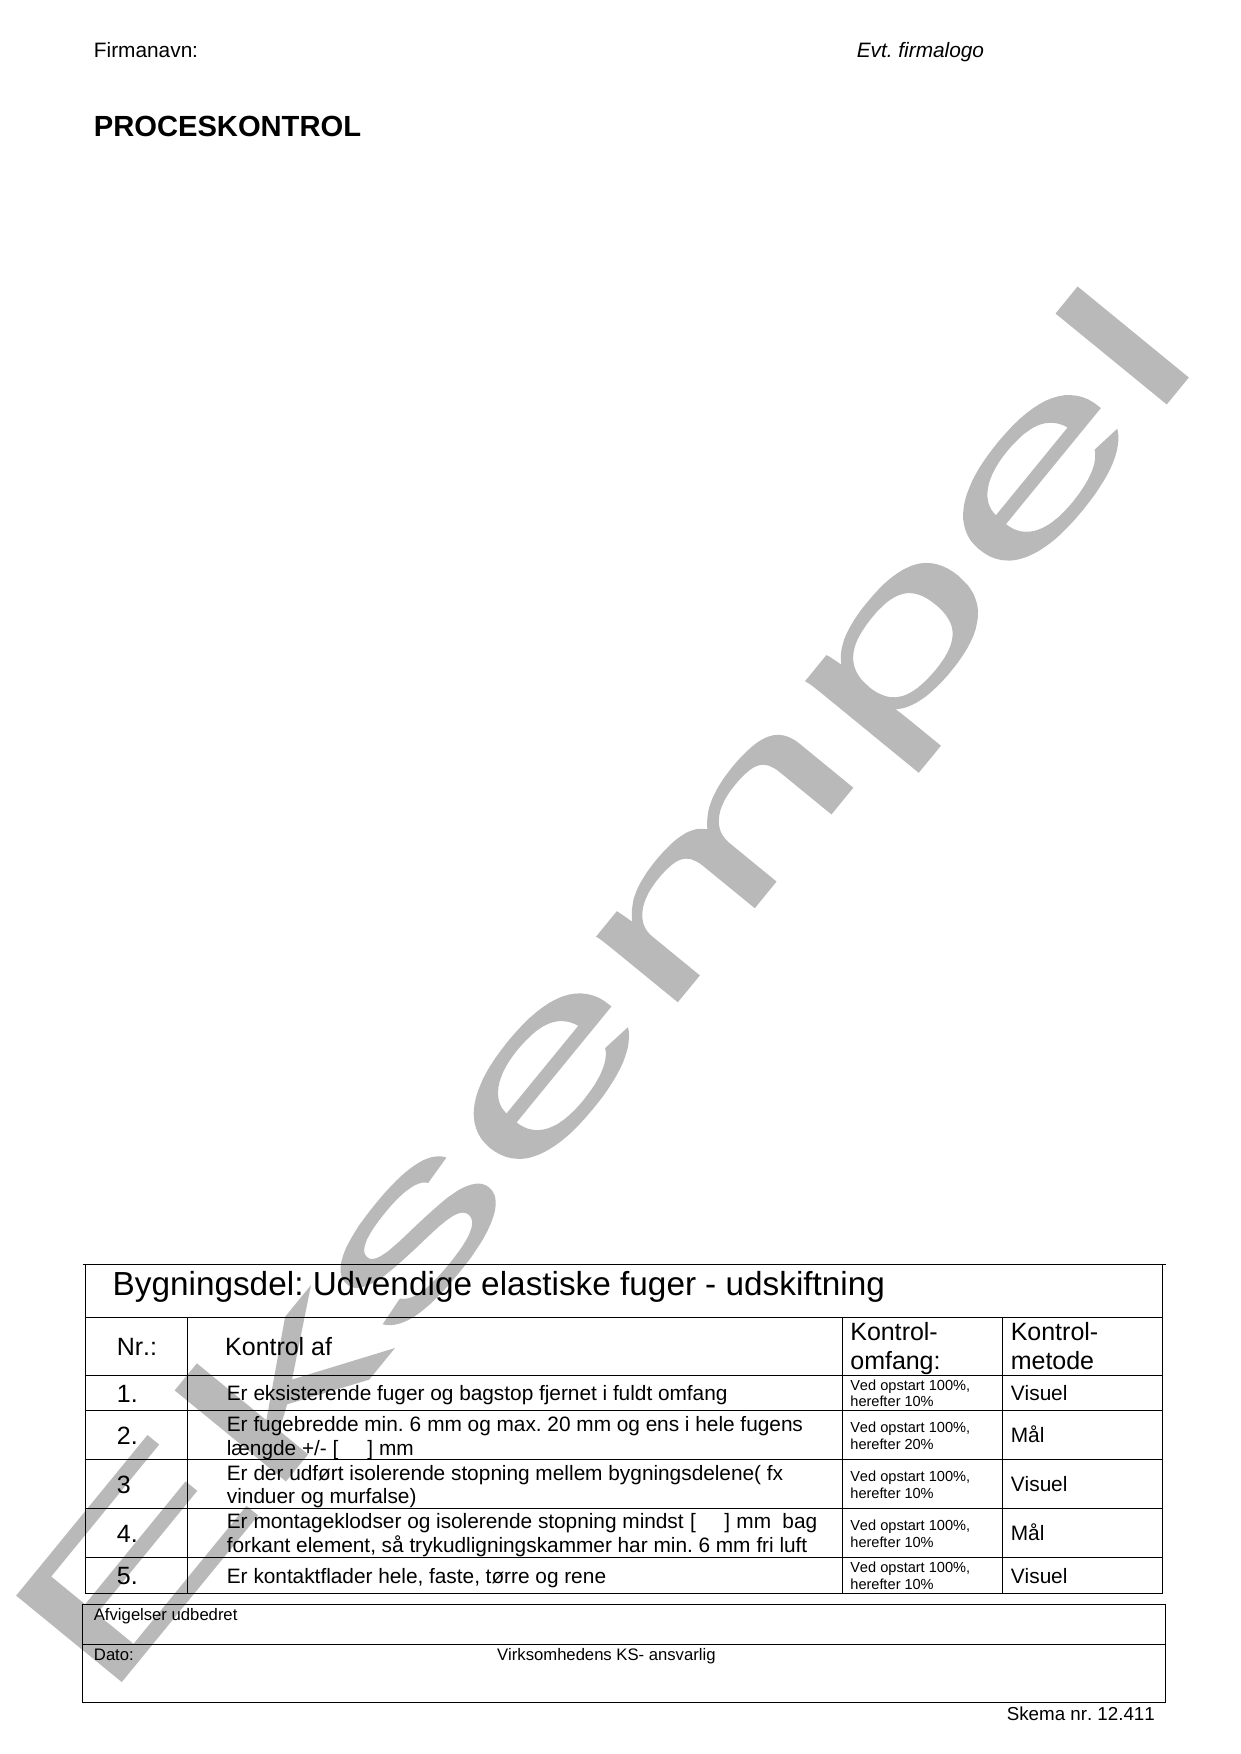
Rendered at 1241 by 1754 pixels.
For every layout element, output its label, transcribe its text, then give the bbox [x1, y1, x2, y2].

table_cell Kontrol- metode [1003, 1318, 1162, 1375]
table_cell 1. [86, 1376, 187, 1410]
table_cell Er der udført isolerende stopning mellem bygningsdelene( fx vinduer og murfalse) [188, 1460, 842, 1508]
table_cell Er fugebredde min. 6 mm og max. 20 mm og ens i hele fugens længde +/- [ ] mm [188, 1411, 842, 1459]
table_cell Visuel [1003, 1460, 1162, 1508]
table_cell Kontrol af [188, 1318, 842, 1375]
table_cell Mål [1003, 1411, 1162, 1459]
table_cell Ved opstart 100%, herefter 10% [843, 1558, 1002, 1593]
table_cell Kontrol- omfang: [843, 1318, 1002, 1375]
table_cell Ved opstart 100%, herefter 10% [843, 1460, 1002, 1508]
table_cell Visuel [1003, 1558, 1162, 1593]
table_cell Er kontaktflader hele, faste, tørre og rene [188, 1558, 842, 1593]
table_cell 4. [86, 1509, 187, 1557]
table_cell Mål [1003, 1509, 1162, 1557]
table_cell 5. [86, 1558, 187, 1593]
table_cell 3 [86, 1460, 187, 1508]
table_cell Ved opstart 100%, herefter 10% [843, 1509, 1002, 1557]
table_cell Er montageklodser og isolerende stopning mindst [ ] mm bag forkant element, så trykudligningskammer har min. 6 mm fri luft [188, 1509, 842, 1557]
table_cell Er eksisterende fuger og bagstop fjernet i fuldt omfang [188, 1376, 842, 1410]
table_cell Nr.: [86, 1318, 187, 1375]
table_cell Ved opstart 100%, herefter 20% [843, 1411, 1002, 1459]
table_cell Ved opstart 100%, herefter 10% [843, 1376, 1002, 1410]
table_cell Visuel [1003, 1376, 1162, 1410]
table_cell 2. [86, 1411, 187, 1459]
table_header Bygningsdel: Udvendige elastiske fuger - udskiftning [86, 1265, 1162, 1317]
